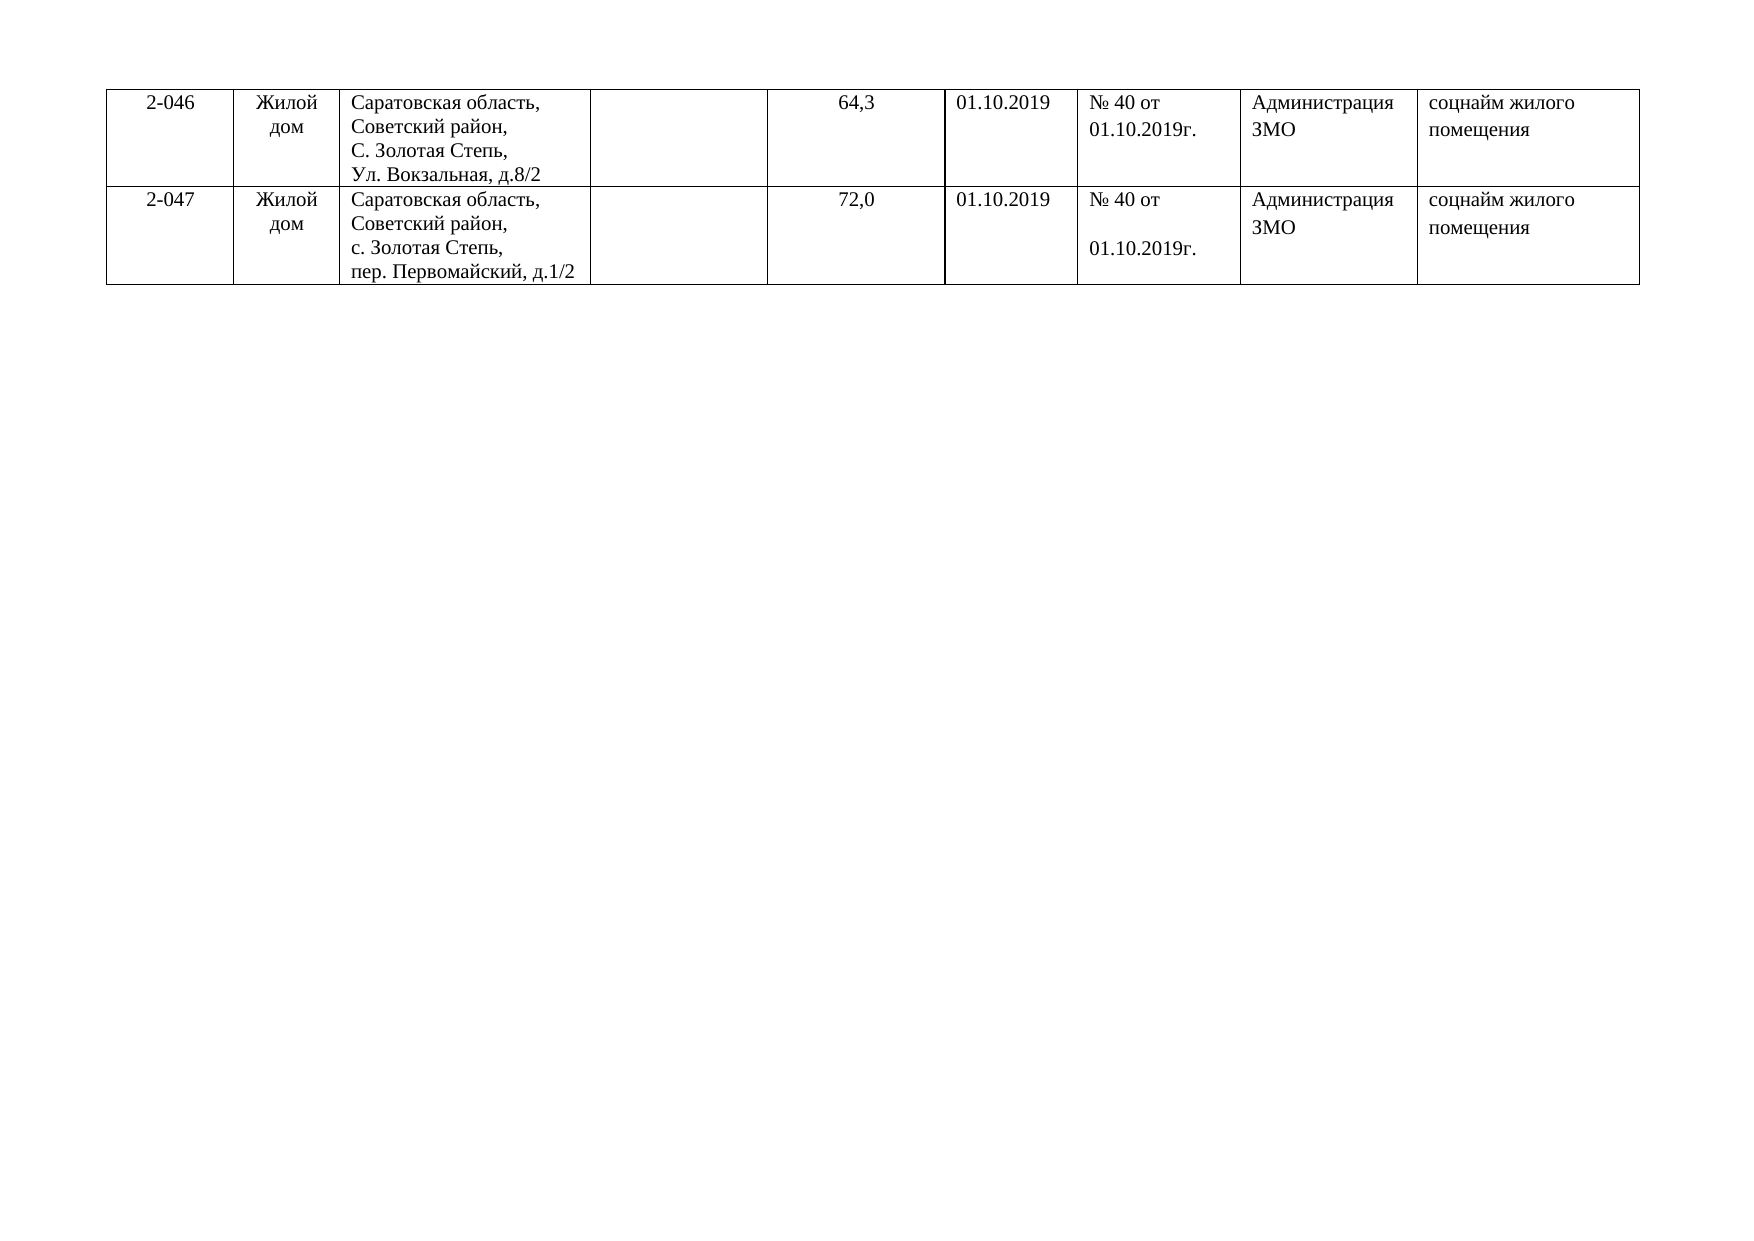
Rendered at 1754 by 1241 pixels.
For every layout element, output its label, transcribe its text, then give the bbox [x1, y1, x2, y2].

table_cell 01.10.2019 [946, 90, 1077, 186]
table_cell Жилой дом [234, 90, 339, 186]
table_cell № 40 от 01.10.2019г. [1078, 90, 1240, 186]
table_cell Жилой дом [234, 187, 339, 284]
table_cell 64,3 [768, 90, 944, 186]
table_cell соцнайм жилого помещения [1418, 187, 1639, 284]
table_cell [1418, 90, 1639, 186]
table_cell 72,0 [768, 187, 944, 284]
table_cell 2-046 [107, 90, 233, 186]
table_cell [591, 90, 767, 186]
table_cell Администрация ЗМО [1241, 90, 1417, 186]
table_cell 2-047 [107, 187, 233, 284]
table_cell № 40 от 01.10.2019г. [1078, 187, 1240, 284]
table_cell Администрация ЗМО [1241, 187, 1417, 284]
table_cell [591, 187, 767, 284]
table_cell Саратовская область, Советский район, С. Золотая Степь, Ул. Вокзальная, д.8/2 [340, 90, 590, 186]
table_cell 01.10.2019 [946, 187, 1077, 284]
table_cell Саратовская область, Советский район, с. Золотая Степь, пер. Первомайский, д.1/2 [340, 187, 590, 284]
